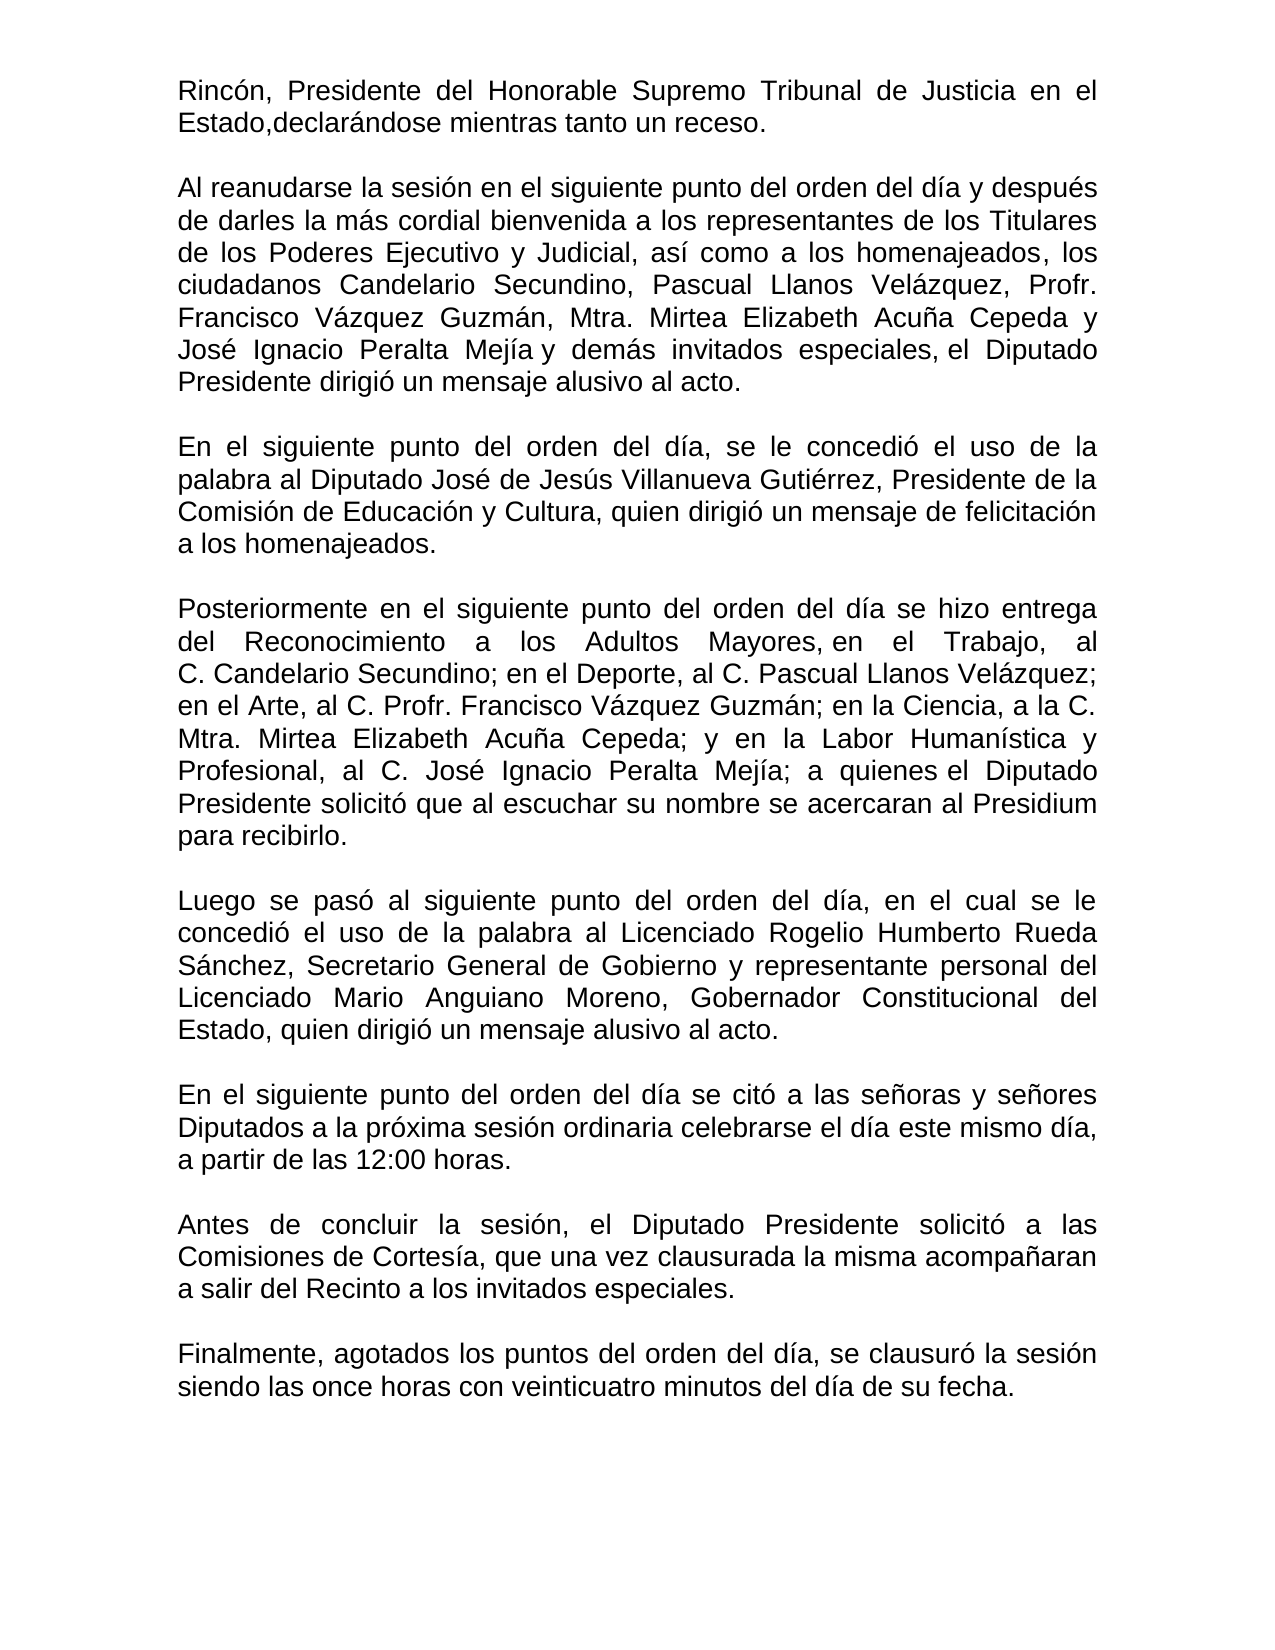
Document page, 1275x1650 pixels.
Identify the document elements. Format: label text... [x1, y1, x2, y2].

text Al reanudarse la sesión en el siguiente punto del orden del día y después de darles la más cordial bienvenida a los representantes de los Titulares de los Poderes Ejecutivo y Judicial, así como a los homenajeados, los ciudadanos Candelario Secundino, Pascual Llanos Velázquez, Profr. Francisco Vázquez Guzmán, Mtra. Mirtea Elizabeth Acuña Cepeda y José Ignacio Peralta Mejía y demás invitados especiales, el Diputado Presidente dirigió un mensaje alusivo al acto. [177, 171, 1098, 398]
text Posteriormente en el siguiente punto del orden del día se hizo entrega del Reconocimiento a los Adultos Mayores, en el Trabajo, al C. Candelario Secundino; en el Deporte, al C. Pascual Llanos Velázquez; en el Arte, al C. Profr. Francisco Vázquez Guzmán; en la Ciencia, a la C. Mtra. Mirtea Elizabeth Acuña Cepeda; y en la Labor Humanística y Profesional, al C. José Ignacio Peralta Mejía; a quienes el Diputado Presidente solicitó que al escuchar su nombre se acercaran al Presidium para recibirlo. [177, 592, 1098, 851]
text Luego se pasó al siguiente punto del orden del día, en el cual se le concedió el uso de la palabra al Licenciado Rogelio Humberto Rueda Sánchez, Secretario General de Gobierno y representante personal del Licenciado Mario Anguiano Moreno, Gobernador Constitucional del Estado, quien dirigió un mensaje alusivo al acto. [177, 884, 1098, 1046]
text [177, 74, 1098, 139]
text Finalmente, agotados los puntos del orden del día, se clausuró la sesión siendo las once horas con veinticuatro minutos del día de su fecha. [177, 1337, 1098, 1402]
text Antes de concluir la sesión, el Diputado Presidente solicitó a las Comisiones de Cortesía, que una vez clausurada la misma acompañaran a salir del Recinto a los invitados especiales. [177, 1208, 1098, 1305]
text En el siguiente punto del orden del día, se le concedió el uso de la palabra al Diputado José de Jesús Villanueva Gutiérrez, Presidente de la Comisión de Educación y Cultura, quien dirigió un mensaje de felicitación a los homenajeados. [177, 430, 1098, 560]
text En el siguiente punto del orden del día se citó a las señoras y señores Diputados a la próxima sesión ordinaria celebrarse el día este mismo día, a partir de las 12:00 horas. [177, 1078, 1098, 1175]
